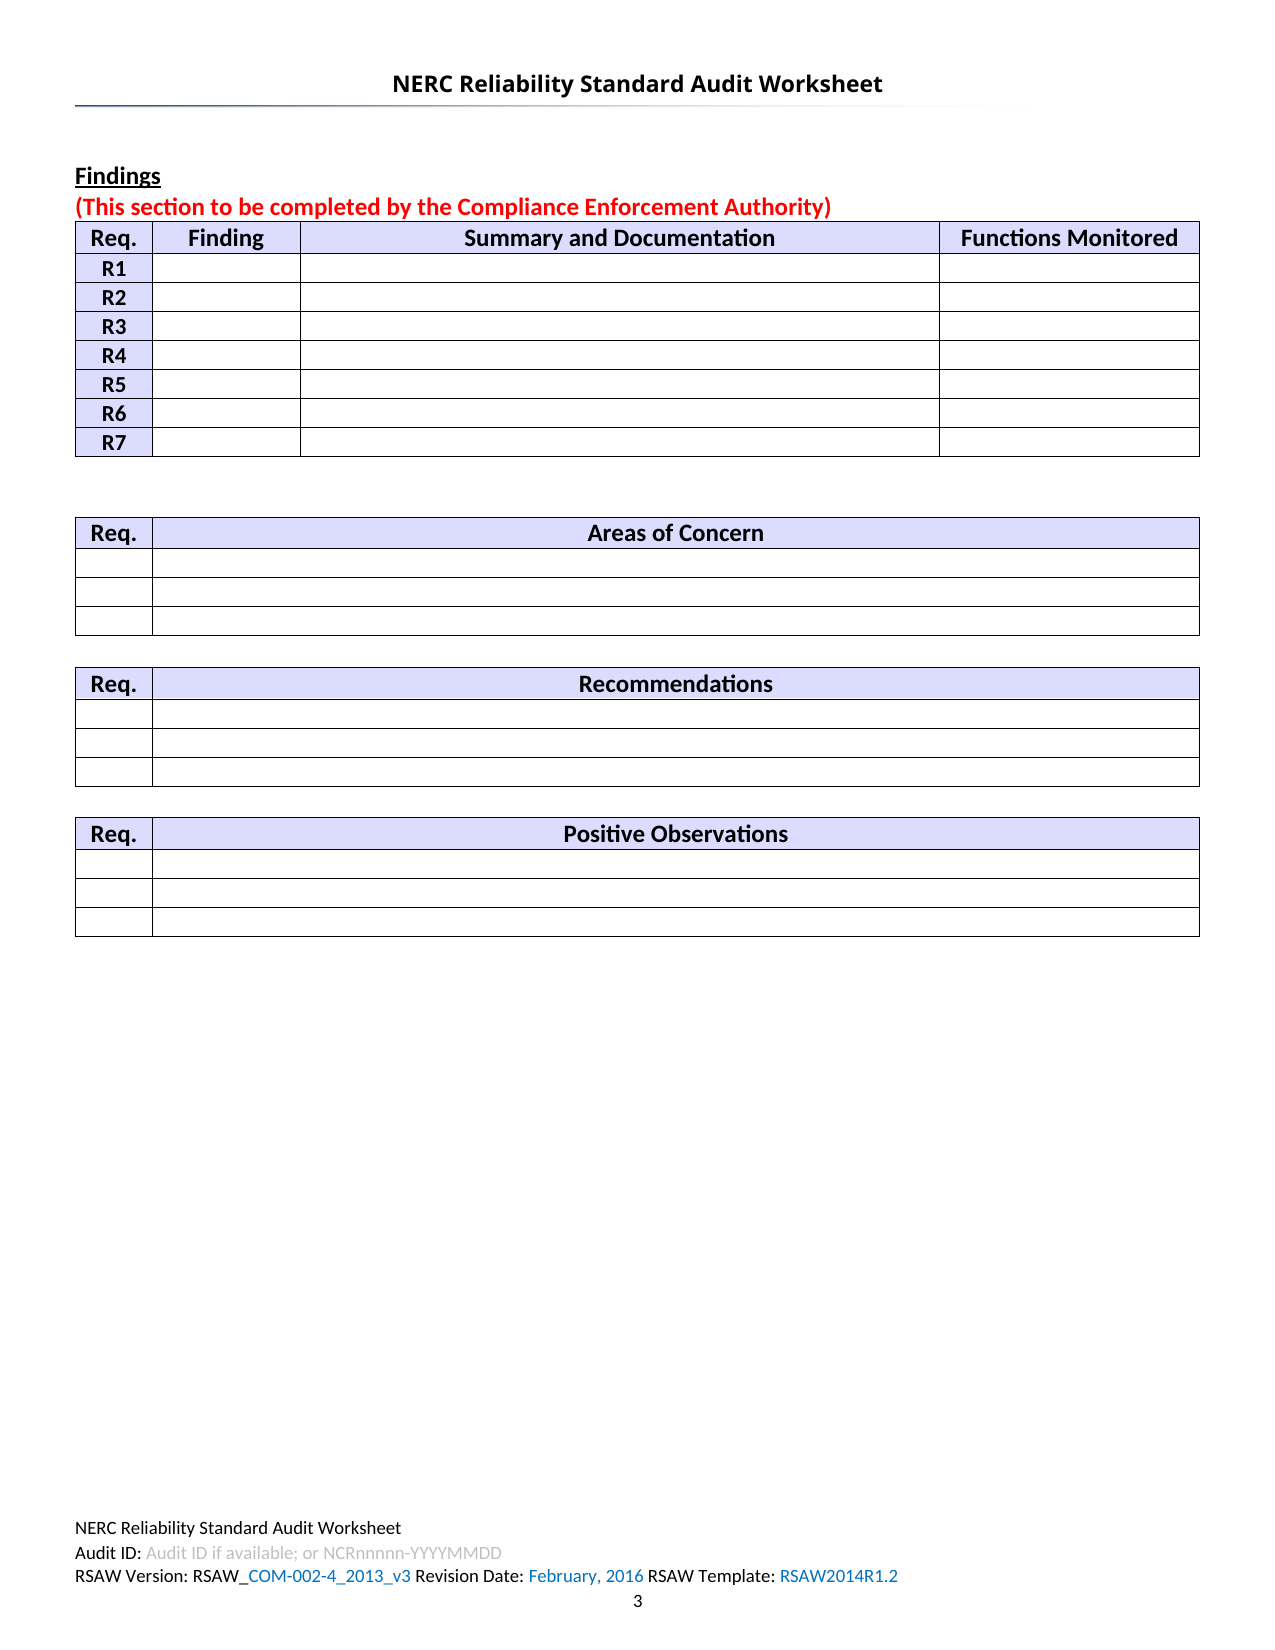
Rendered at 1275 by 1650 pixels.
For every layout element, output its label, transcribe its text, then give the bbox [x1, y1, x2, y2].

table_cell [940, 428, 1199, 456]
table_cell R4 [76, 341, 152, 369]
table_cell [940, 254, 1199, 282]
table_cell [301, 283, 939, 311]
table_cell R1 [76, 254, 152, 282]
table_cell [153, 428, 300, 456]
table_cell [153, 254, 300, 282]
table_cell [940, 399, 1199, 427]
table_header Req. [76, 222, 152, 253]
table_cell [76, 549, 152, 577]
table_cell [153, 283, 300, 311]
table_header Req. [76, 818, 152, 849]
table_cell [301, 254, 939, 282]
text (This section to be completed by the Compliance Enforcement Authority) [75, 191, 1200, 221]
table_cell [301, 399, 939, 427]
table_cell [76, 758, 152, 786]
table_cell [153, 312, 300, 340]
table_cell R7 [76, 428, 152, 456]
table_cell [153, 370, 300, 398]
table_cell [153, 908, 1199, 936]
table_cell [153, 549, 1199, 577]
table_cell [76, 908, 152, 936]
table_cell R3 [76, 312, 152, 340]
table_cell [76, 700, 152, 727]
table_cell [153, 879, 1199, 907]
table_cell [76, 729, 152, 757]
table_cell [153, 341, 300, 369]
table_header Recommendations [153, 668, 1199, 698]
table_cell [301, 428, 939, 456]
table_cell [153, 850, 1199, 878]
table_cell R6 [76, 399, 152, 427]
table_cell [153, 729, 1199, 757]
table_cell [940, 283, 1199, 311]
table_cell [76, 850, 152, 878]
table_cell [153, 399, 300, 427]
table_header Summary and Documentation [301, 222, 939, 253]
table_cell [76, 879, 152, 907]
table_cell [76, 578, 152, 606]
table_header Functions Monitored [940, 222, 1199, 253]
table_cell [153, 758, 1199, 786]
table_header Finding [153, 222, 300, 253]
table_header Req. [76, 668, 152, 698]
table_cell [940, 341, 1199, 369]
table_cell [153, 607, 1199, 635]
table_cell R2 [76, 283, 152, 311]
table_header Positive Observations [153, 818, 1199, 849]
table_cell [153, 700, 1199, 727]
table_cell [940, 370, 1199, 398]
table_cell [76, 607, 152, 635]
table_header Areas of Concern [153, 518, 1199, 548]
table_cell R5 [76, 370, 152, 398]
picture [75, 105, 1052, 114]
text Findings [75, 160, 1200, 191]
table_header Req. [76, 518, 152, 548]
table_cell [301, 370, 939, 398]
table_cell [301, 341, 939, 369]
table_cell [301, 312, 939, 340]
table_cell [940, 312, 1199, 340]
table_cell [153, 578, 1199, 606]
